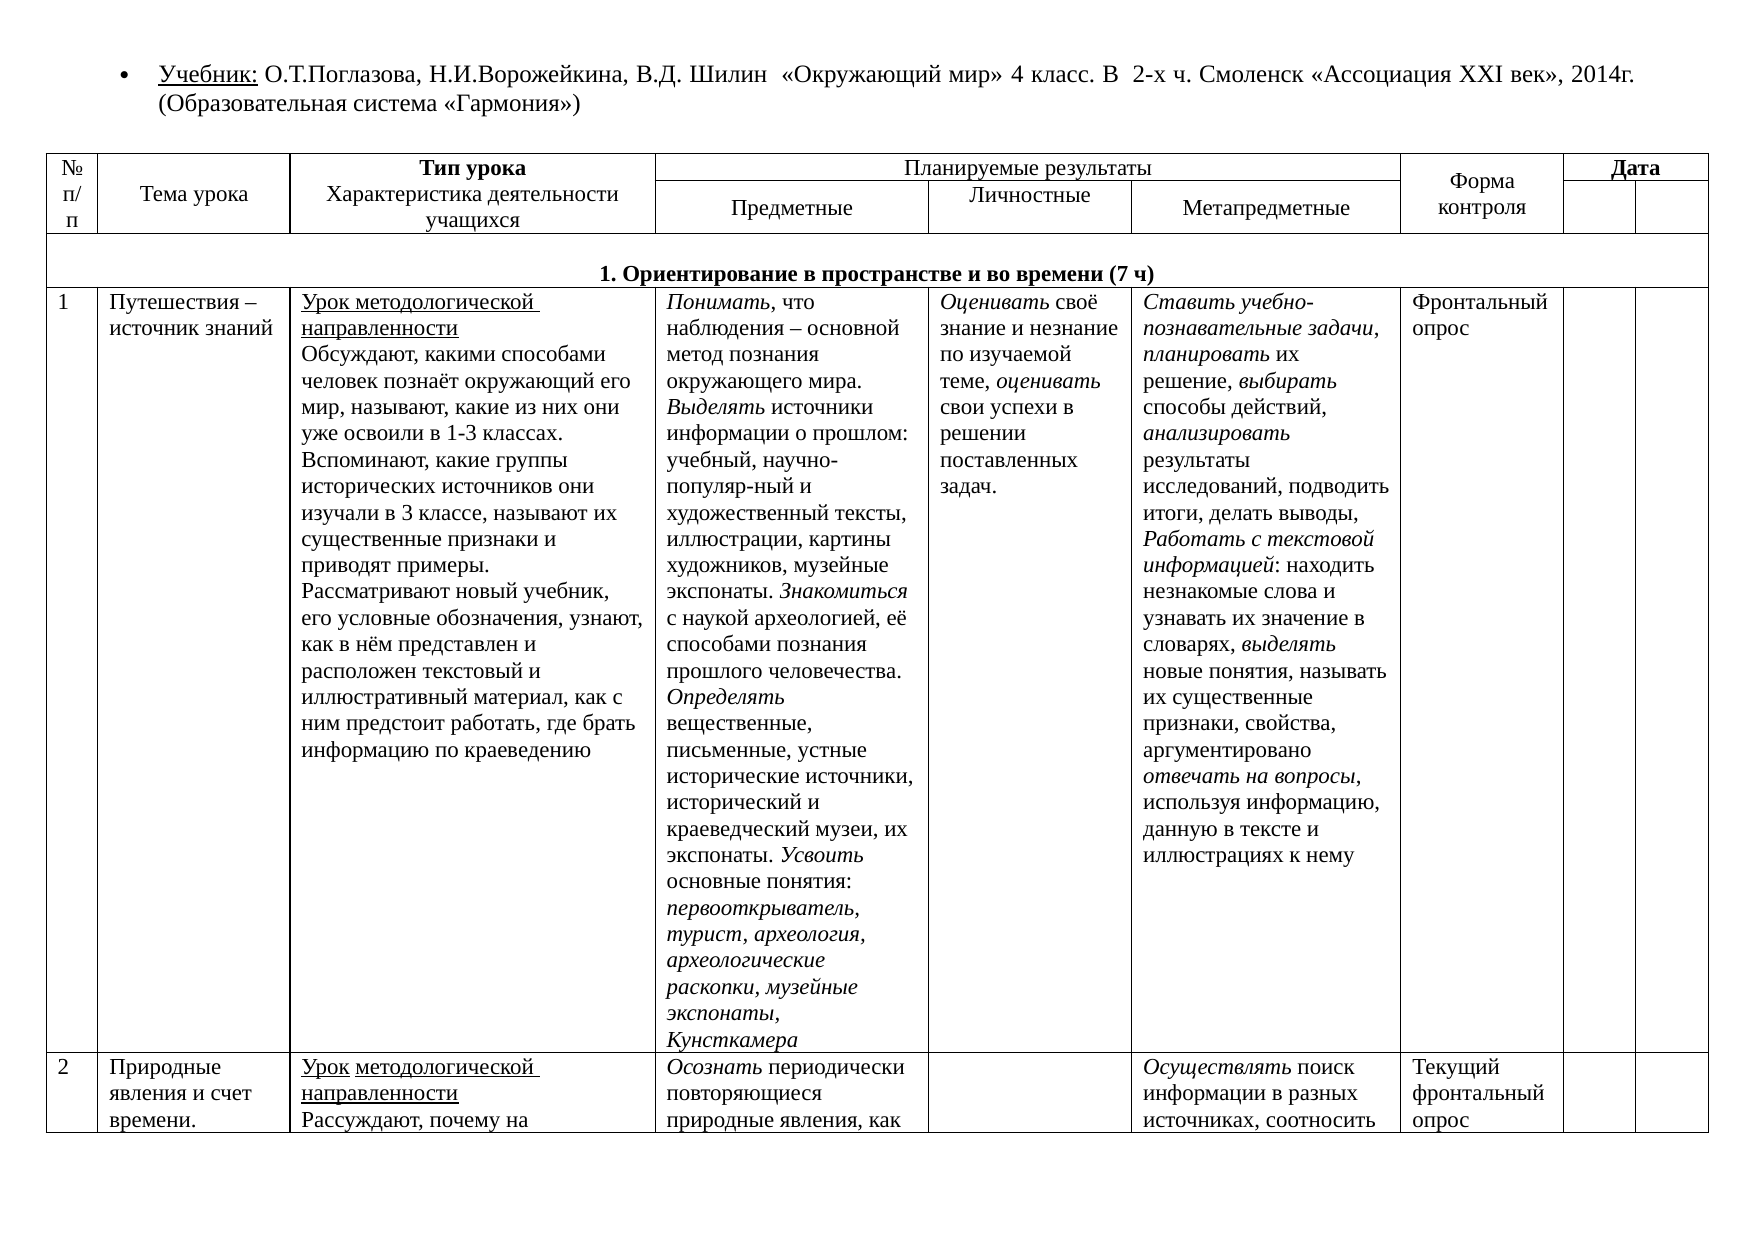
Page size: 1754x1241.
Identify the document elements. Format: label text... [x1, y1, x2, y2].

table_cell [929, 1053, 1131, 1132]
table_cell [98, 1053, 289, 1132]
table_cell Понимать, что наблюдения – основной метод познания окружающего мира. Выделять источники информации о прошлом: учебный, научно-популяр-ный и художественный тексты, иллюстрации, картины художников, музейные экспонаты. Знакомиться с наукой археологией, её способами познания прошлого человечества. Определять вещественные, письменные, устные исторические источники, исторический и краеведческий музеи, их экспонаты. Усвоить основные понятия: первооткрыватель, турист, археология, археологические раскопки, музейные экспонаты, Кунсткамера [656, 288, 928, 1052]
table_cell 1 [47, 288, 97, 1052]
table_header Дата [1564, 154, 1708, 180]
table_header Тип урока Характеристика деятельности учащихся [291, 154, 655, 233]
table_cell [1564, 1053, 1635, 1132]
table_cell Личностные [929, 181, 1131, 233]
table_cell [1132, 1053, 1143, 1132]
table_cell [1564, 288, 1635, 1052]
table_cell Урок методологической направленности Обсуждают, какими способами человек познаёт окружающий его мир, называют, какие из них они уже освоили в 1-3 классах. Вспоминают, какие группы исторических источников они изучали в 3 классе, называют их существенные признаки и приводят примеры. Рассматривают новый учебник, его условные обозначения, узнают, как в нём представлен и расположен текстовый и иллюстративный материал, как с ним предстоит работать, где брать информацию по краеведению [291, 288, 655, 1052]
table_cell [656, 1053, 928, 1132]
table_cell Путешествия – источник знаний [98, 288, 289, 1052]
table_header Форма контроля [1401, 154, 1563, 233]
table_cell Предметные [656, 181, 928, 233]
table_cell Фронтальный опрос [1401, 288, 1563, 1052]
table_cell [1636, 288, 1708, 1052]
table_header Тема урока [98, 154, 289, 233]
table_cell [1636, 1053, 1708, 1132]
table_header № п/п [47, 154, 97, 233]
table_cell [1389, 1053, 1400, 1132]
list Учебник: О.Т.Поглазова, Н.И.Ворожейкина, В.Д. Шилин «Окружающий мир» 4 класс. В 2-х ч. Смоленск «Ассоциация XXI век», 2014г. (Образовательная система «Гармония») [121, 59, 1636, 117]
table_cell Ставить учебно-познавательные задачи, планировать их решение, выбирать способы действий, анализировать результаты исследований, подводить итоги, делать выводы, Работать с текстовой информацией: находить незнакомые слова и узнавать их значение в словарях, выделять новые понятия, называть их существенные признаки, свойства, аргументировано отвечать на вопросы, используя информацию, данную в тексте и иллюстрациях к нему [1132, 288, 1400, 1052]
table_cell [1564, 181, 1635, 233]
table_cell Оценивать своё знание и незнание по изучаемой теме, оценивать свои успехи в решении поставленных задач. [929, 288, 1131, 1052]
table_cell 2 [47, 1053, 97, 1132]
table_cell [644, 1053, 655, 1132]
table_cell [1401, 1053, 1563, 1132]
table_cell Метапредметные [1132, 181, 1400, 233]
table_cell 1. Ориентирование в пространстве и во времени (7 ч) [47, 234, 1708, 287]
table_cell [1636, 181, 1708, 233]
table_header Планируемые результаты [656, 154, 1400, 180]
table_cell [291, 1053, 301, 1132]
